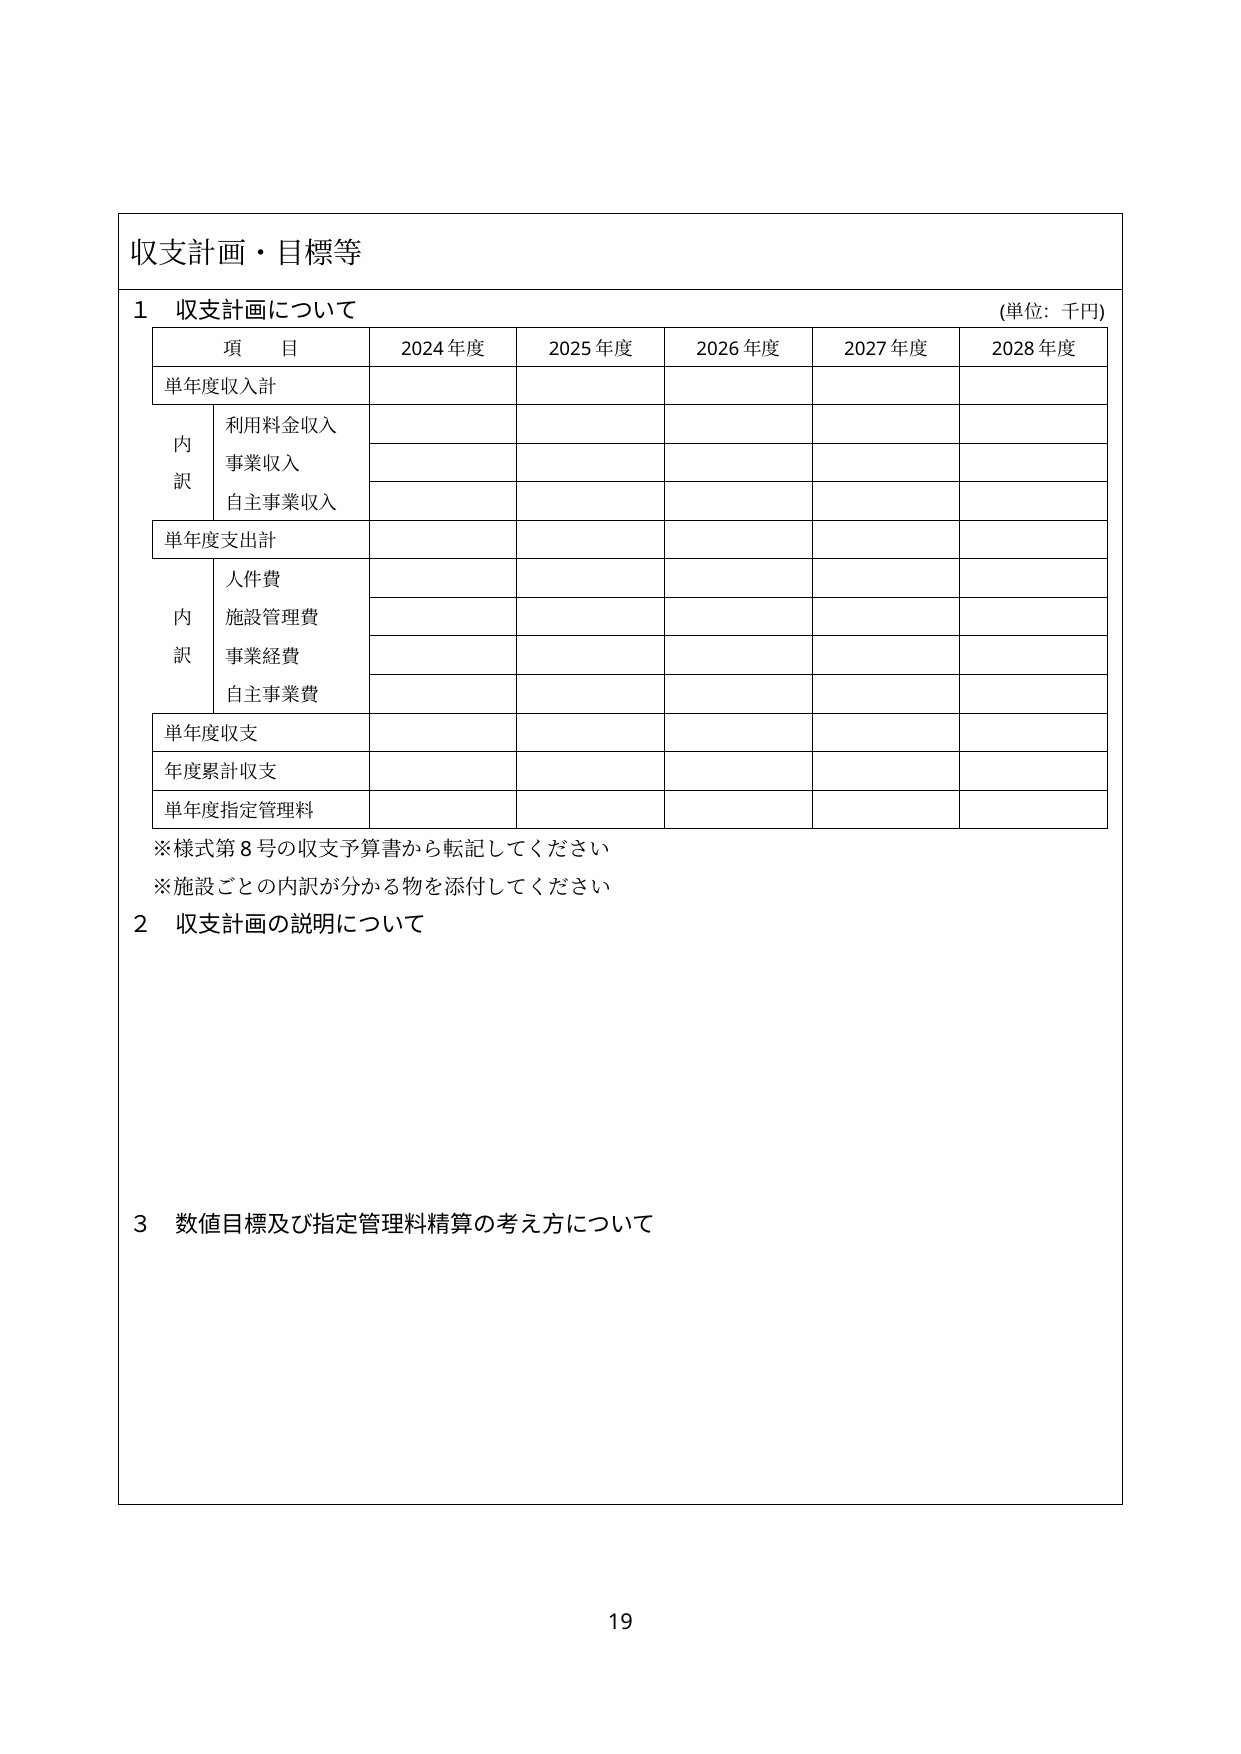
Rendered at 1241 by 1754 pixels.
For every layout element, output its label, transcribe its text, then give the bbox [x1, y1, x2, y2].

table_cell 収支計画・目標等 [119, 214, 1122, 288]
table_cell １ 収支計画について (単位：千円) ※様式第8号の収支予算書から転記してください ※施設ごとの内訳が分かる物を添付してください ２ 収支計画の説明について ３ 数値目標及び指定管理料精算の考え方について [119, 290, 1122, 1504]
